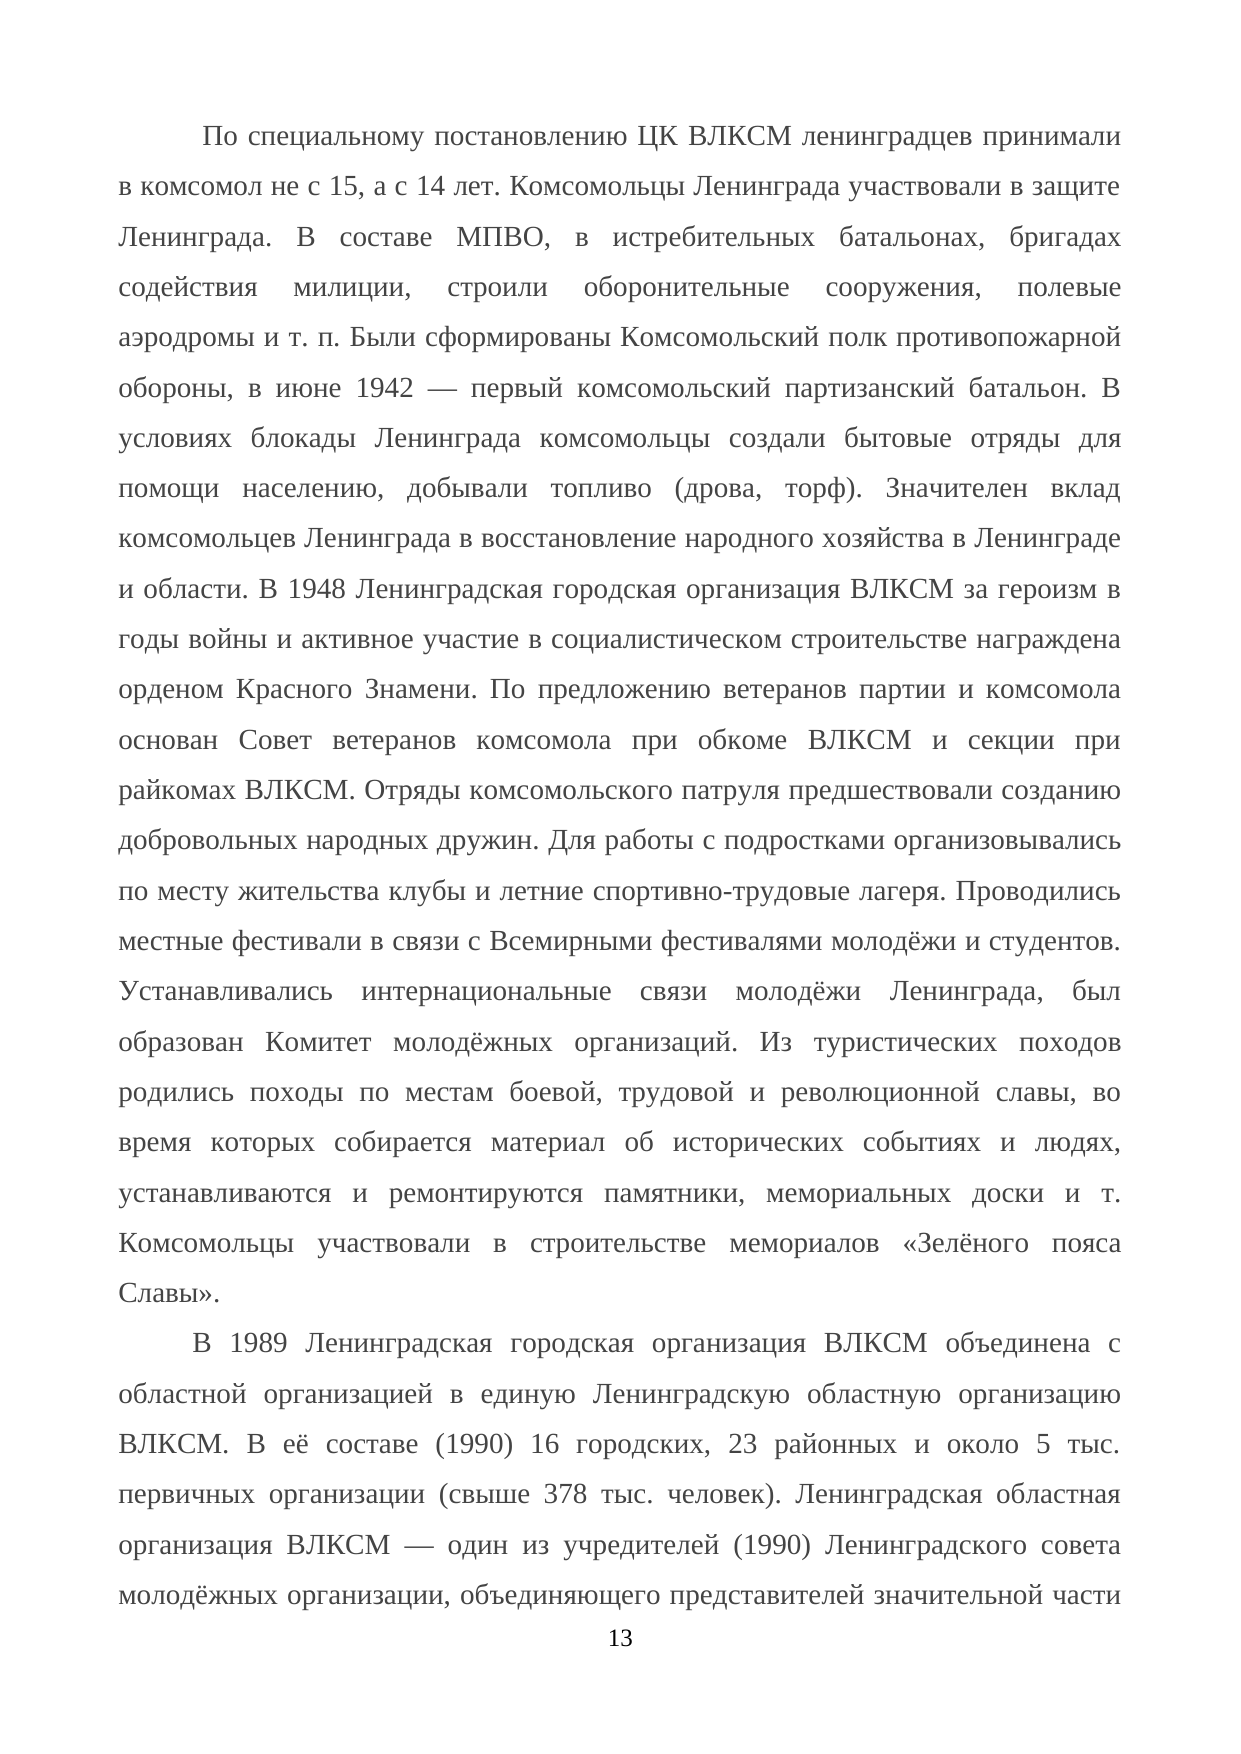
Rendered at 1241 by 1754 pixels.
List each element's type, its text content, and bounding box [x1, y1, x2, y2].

text По специальному постановлению ЦК ВЛКСМ ленинградцев принимали в комсомол не с 15, а с 14 лет. Комсомольцы Ленинграда участвовали в защите Ленинграда. В составе МПВО, в истребительных батальонах, бригадах содействия милиции, строили оборонительные сооружения, полевые аэродромы и т. п. Были сформированы Комсомольский полк противопожарной обороны, в июне 1942 — первый комсомольский партизанский батальон. В условиях блокады Ленинграда комсомольцы создали бытовые отряды для помощи населению, добывали топливо (дрова, торф). Значителен вклад комсомольцев Ленинграда в восстановление народного хозяйства в Ленинграде и области. В 1948 Ленинградская городская организация ВЛКСМ за героизм в годы войны и активное участие в социалистическом строительстве награждена орденом Красного Знамени. По предложению ветеранов партии и комсомола основан Совет ветеранов комсомола при обкоме ВЛКСМ и секции при райкомах ВЛКСМ. Отряды комсомольского патруля предшествовали созданию добровольных народных дружин. Для работы с подростками организовывались по месту жительства клубы и летние спортивно-трудовые лагеря. Проводились местные фестивали в связи с Всемирными фестивалями молодёжи и студентов. Устанавливались интернациональные связи молодёжи Ленинграда, был образован Комитет молодёжных организаций. Из туристических походов родились походы по местам боевой, трудовой и революционной славы, во время которых собирается материал об исторических событиях и людях, устанавливаются и ремонтируются памятники, мемориальных доски и т. Комсомольцы участвовали в строительстве мемориалов «Зелёного пояса Славы». [118, 118, 1122, 1309]
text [118, 1326, 1122, 1611]
